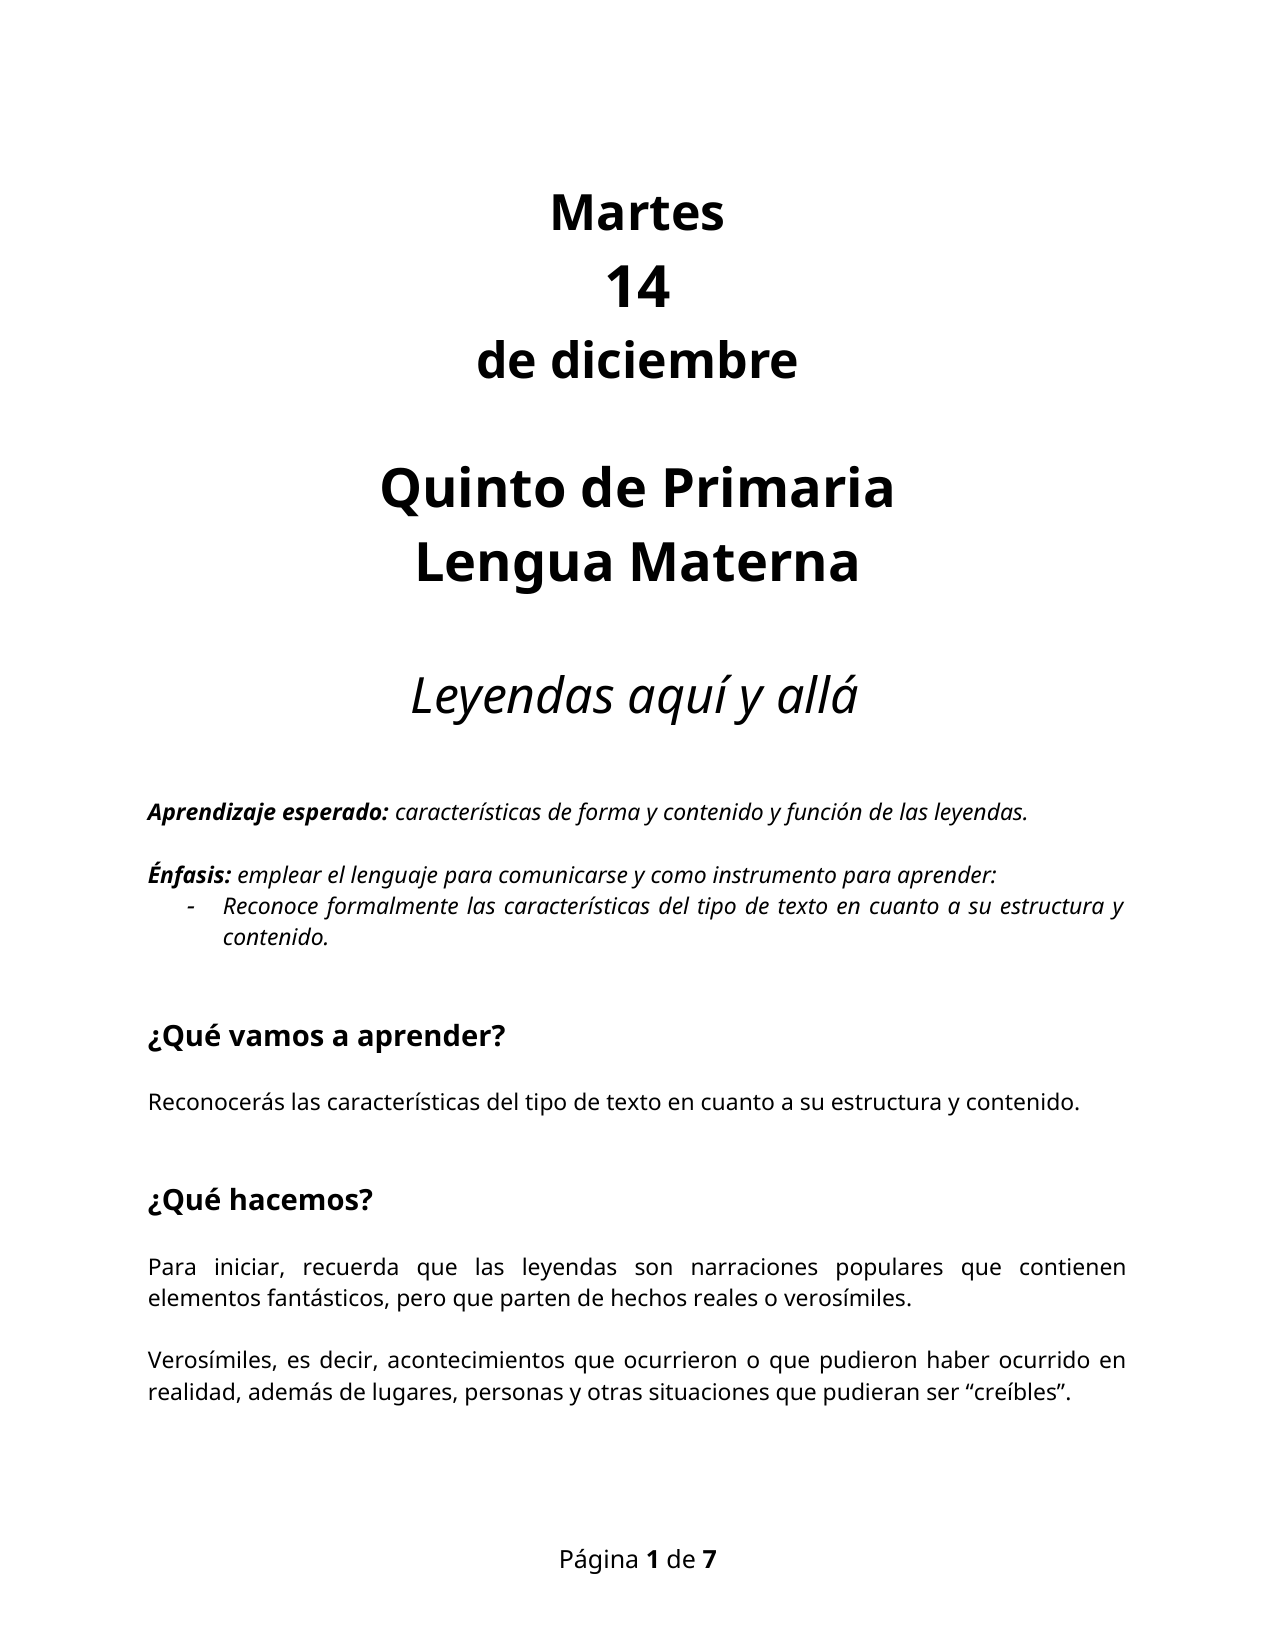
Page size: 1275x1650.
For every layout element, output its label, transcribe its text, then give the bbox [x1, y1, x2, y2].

text Para iniciar, recuerda que las leyendas son narraciones populares que contienen elementos fantásticos, pero que parten de hechos reales o verosímiles. [148, 1250, 1127, 1313]
text Énfasis: emplear el lenguaje para comunicarse y como instrumento para aprender: [148, 858, 1127, 890]
text ¿Qué vamos a aprender? [148, 1015, 1127, 1054]
text Aprendizaje esperado: características de forma y contenido y función de las leyendas. [148, 796, 1127, 827]
text de diciembre [148, 325, 1127, 393]
text Martes [148, 177, 1127, 245]
list Reconoce formalmente las características del tipo de texto en cuanto a su estructura y contenido. [185, 890, 1127, 952]
text Lengua Materna [148, 523, 1127, 597]
text ¿Qué hacemos? [148, 1179, 1127, 1219]
text Quinto de Primaria [148, 450, 1127, 523]
text 14 [148, 245, 1127, 325]
text Verosímiles, es decir, acontecimientos que ocurrieron o que pudieron haber ocurrido en realidad, además de lugares, personas y otras situaciones que pudieran ser “creíbles”. [148, 1344, 1127, 1407]
text Reconocerás las características del tipo de texto en cuanto a su estructura y contenido. [148, 1086, 1127, 1117]
text Leyendas aquí y allá [148, 660, 1127, 728]
